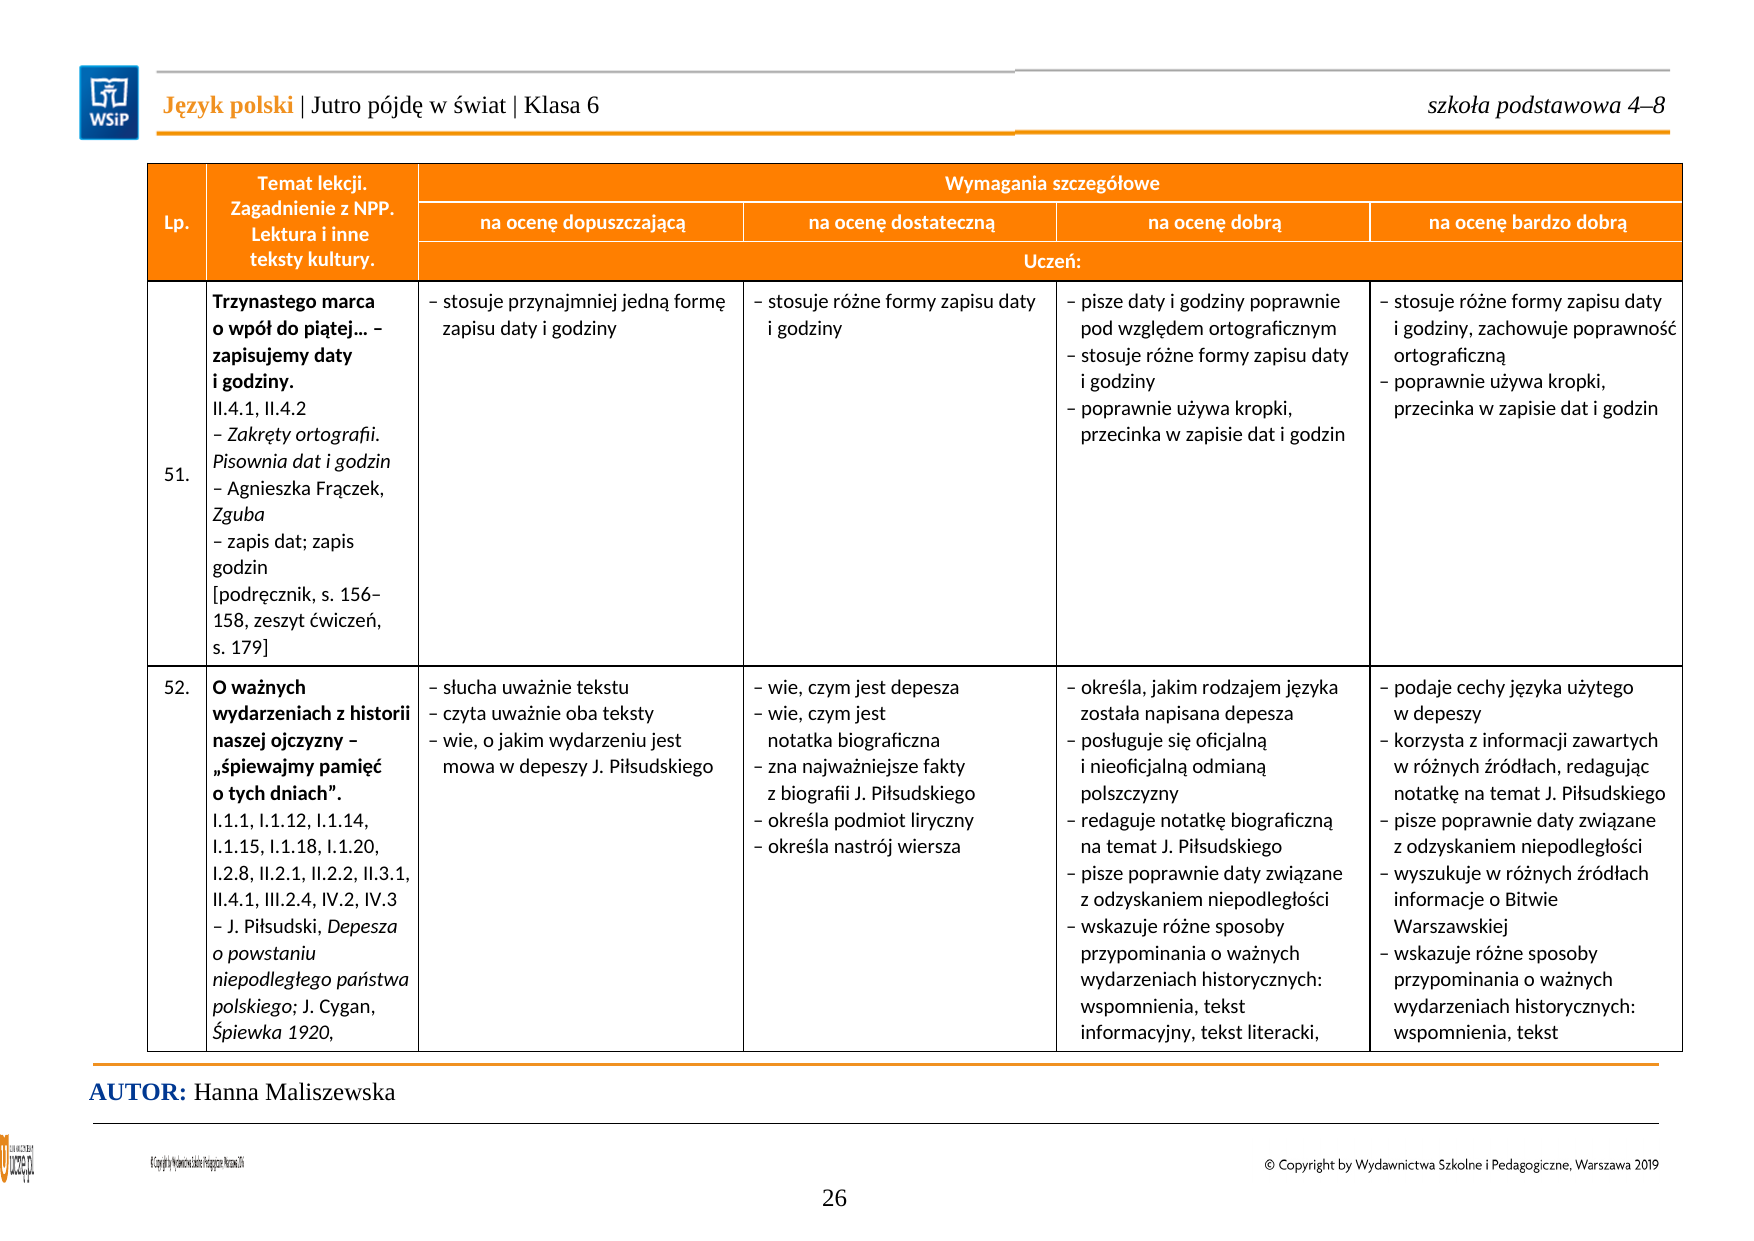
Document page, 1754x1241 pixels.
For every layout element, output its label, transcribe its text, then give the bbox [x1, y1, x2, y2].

table_header Lp. [148, 164, 206, 280]
table_cell 52. [148, 667, 206, 1051]
picture [0, 5, 1671, 164]
table_cell – stosuje przynajmniej jedną formę zapisu daty i godziny [419, 282, 743, 665]
table_cell Uczeń: [419, 242, 1682, 280]
picture [1242, 1138, 1660, 1183]
table_header Temat lekcji. Zagadnienie z NPP. Lektura i inne teksty kultury. Nauka o języku [207, 164, 418, 280]
table_cell na ocenę dobrą [1057, 203, 1369, 241]
table_cell – stosuje różne formy zapisu daty i godziny, zachowuje poprawność ortograficzną – poprawnie używa kropki, przecinka w zapisie dat i godzin [1371, 282, 1682, 665]
table_cell 51. [148, 282, 206, 665]
table_cell na ocenę dostateczną [744, 203, 1056, 241]
table_cell – pisze daty i godziny poprawnie pod względem ortograficznym – stosuje różne formy zapisu daty i godziny – poprawnie używa kropki, przecinka w zapisie dat i godzin [1057, 282, 1369, 665]
table_cell na ocenę dopuszczającą [419, 203, 743, 241]
table_cell – stosuje różne formy zapisu daty i godziny [744, 282, 1056, 665]
table_header Wymagania szczegółowe [419, 164, 1682, 201]
table_cell Trzynastego marca o wpół do piątej… – zapisujemy daty i godziny. II.4.1, II.4.2 – Zakręty ortografii. Pisownia dat i godzin – Agnieszka Frączek, Zguba – zapis dat; zapis godzin [podręcznik, s. 156–158, zeszyt ćwiczeń, s. 179] [207, 282, 418, 665]
table_cell na ocenę bardzo dobrą [1371, 203, 1682, 241]
table_cell – słucha uważnie tekstu – czyta uważnie oba teksty – wie, o jakim wydarzeniu jest mowa w depeszy J. Piłsudskiego [419, 667, 743, 1051]
